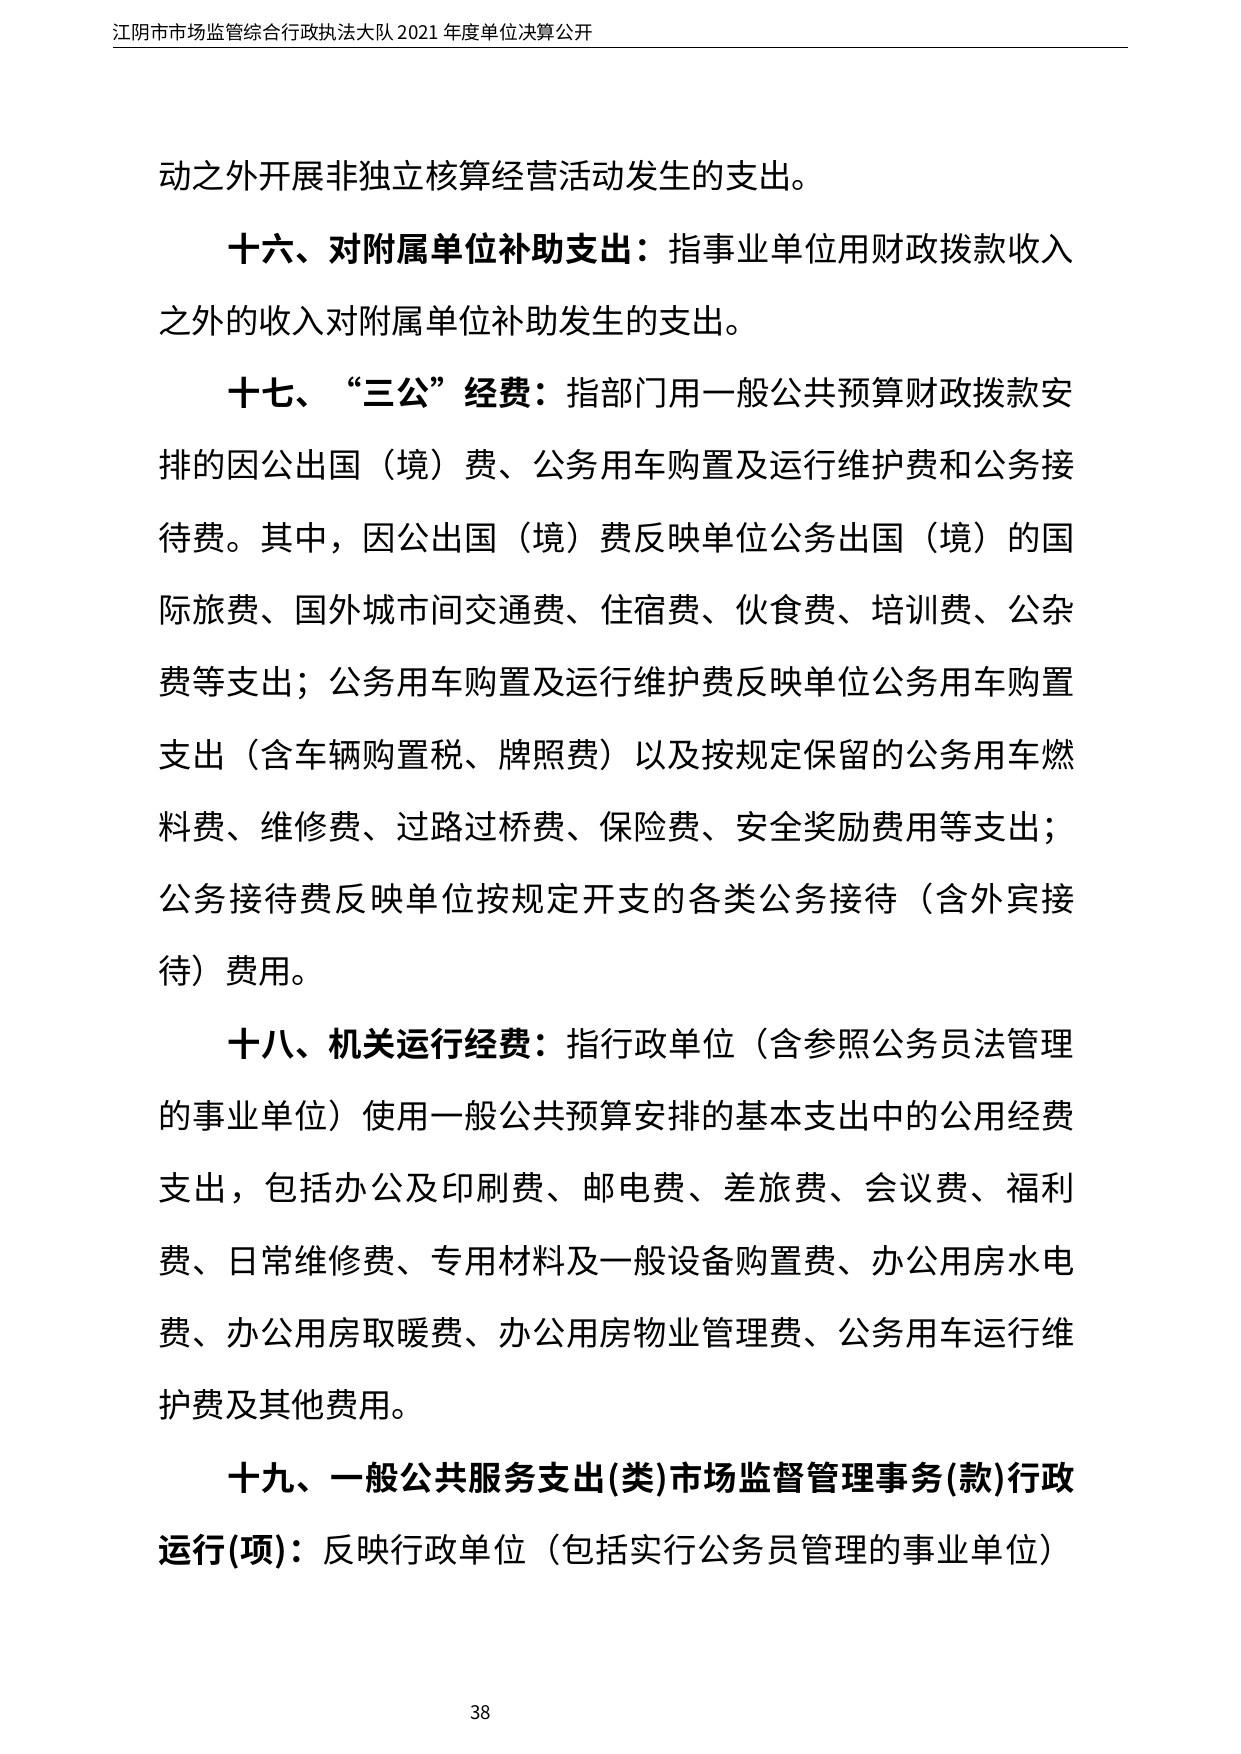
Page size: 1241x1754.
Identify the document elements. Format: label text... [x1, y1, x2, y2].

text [158, 1451, 1075, 1572]
text 十八、机关运行经费：指行政单位（含参照公务员法管理的事业单位）使用一般公共预算安排的基本支出中的公用经费支出，包括办公及印刷费、邮电费、差旅费、会议费、福利费、日常维修费、专用材料及一般设备购置费、办公用房水电费、办公用房取暖费、办公用房物业管理费、公务用车运行维护费及其他费用。 [158, 1017, 1075, 1427]
text 十六、对附属单位补助支出：指事业单位用财政拨款收入之外的收入对附属单位补助发生的支出。 [158, 222, 1075, 343]
text 十七、“三公”经费：指部门用一般公共预算财政拨款安排的因公出国（境）费、公务用车购置及运行维护费和公务接待费。其中，因公出国（境）费反映单位公务出国（境）的国际旅费、国外城市间交通费、住宿费、伙食费、培训费、公杂费等支出；公务用车购置及运行维护费反映单位公务用车购置支出（含车辆购置税、牌照费）以及按规定保留的公务用车燃料费、维修费、过路过桥费、保险费、安全奖励费用等支出；公务接待费反映单位按规定开支的各类公务接待（含外宾接待）费用。 [158, 367, 1075, 993]
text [158, 150, 1075, 198]
